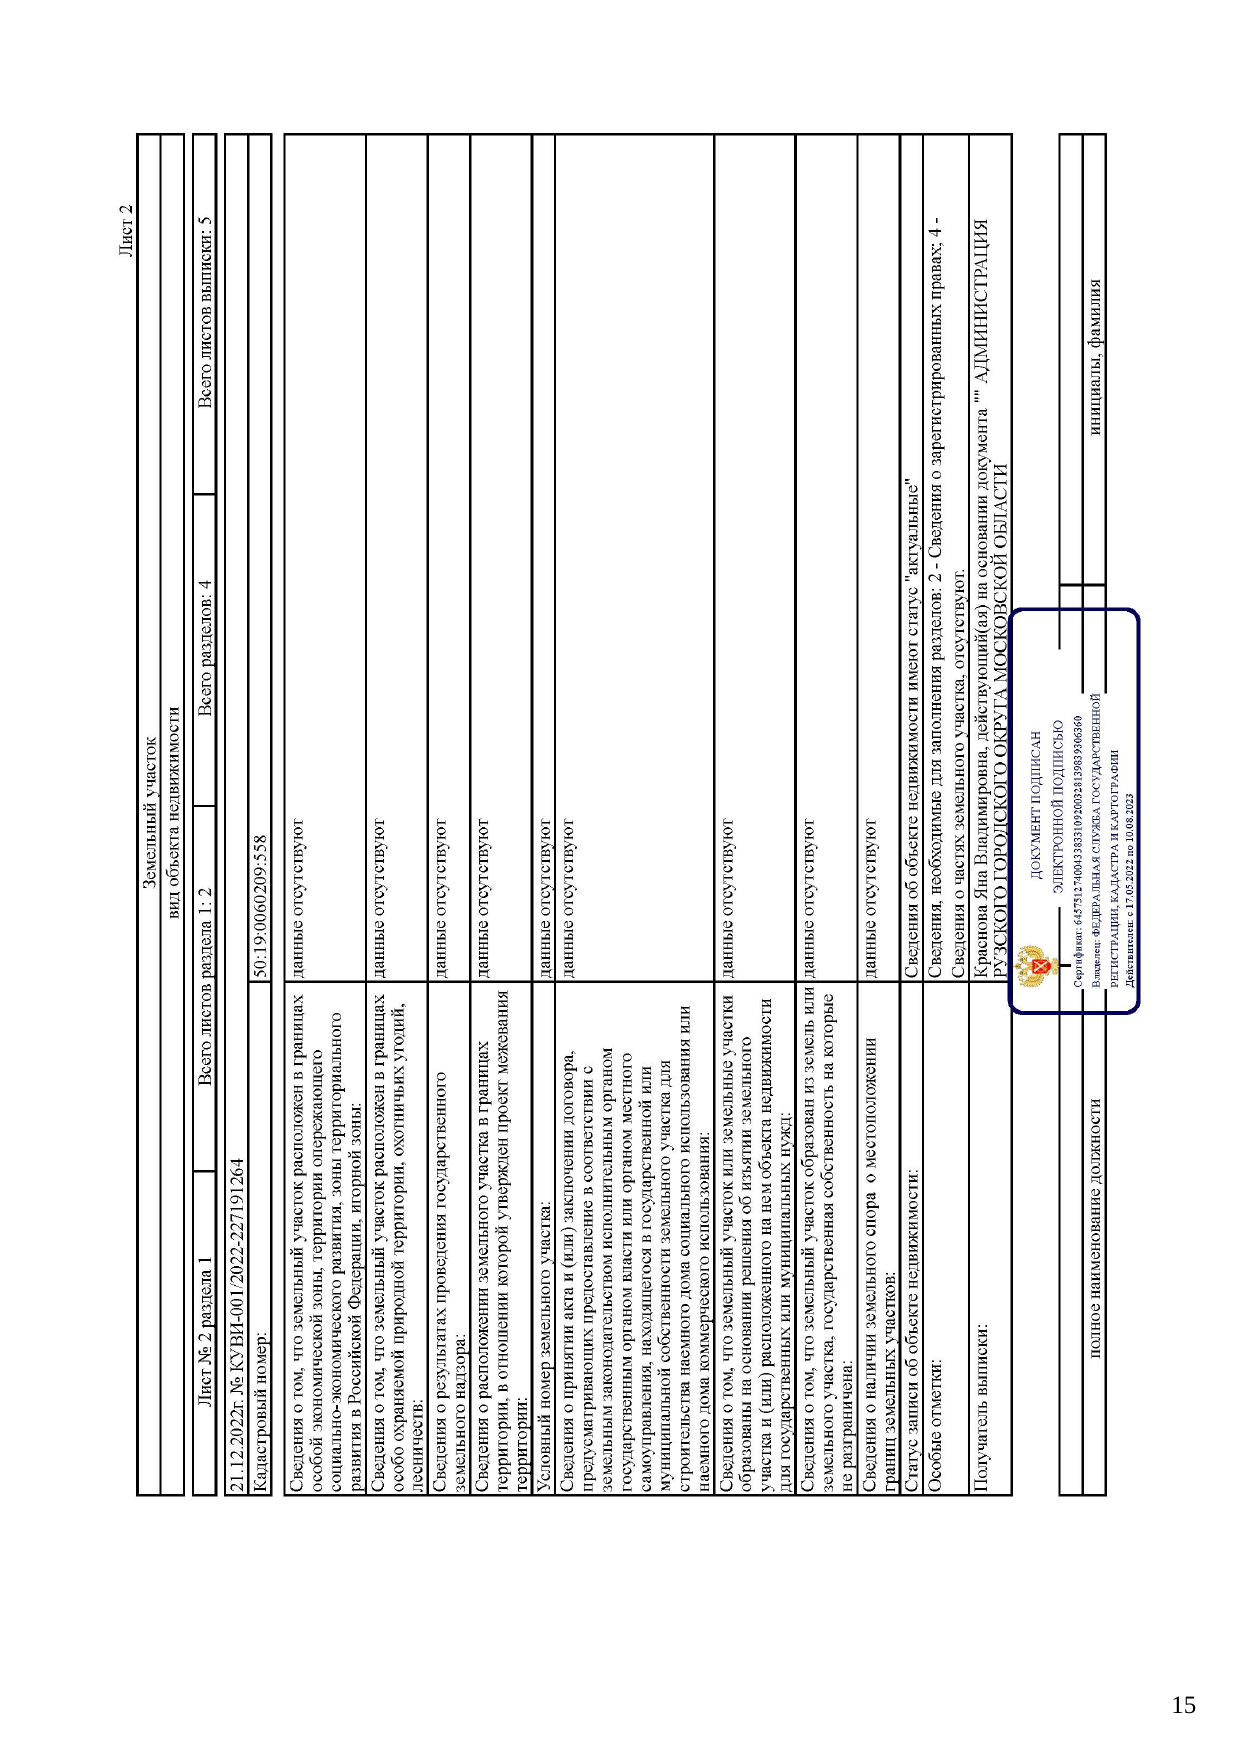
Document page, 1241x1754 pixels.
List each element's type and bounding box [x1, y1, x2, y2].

picture [73, 88, 1197, 1541]
